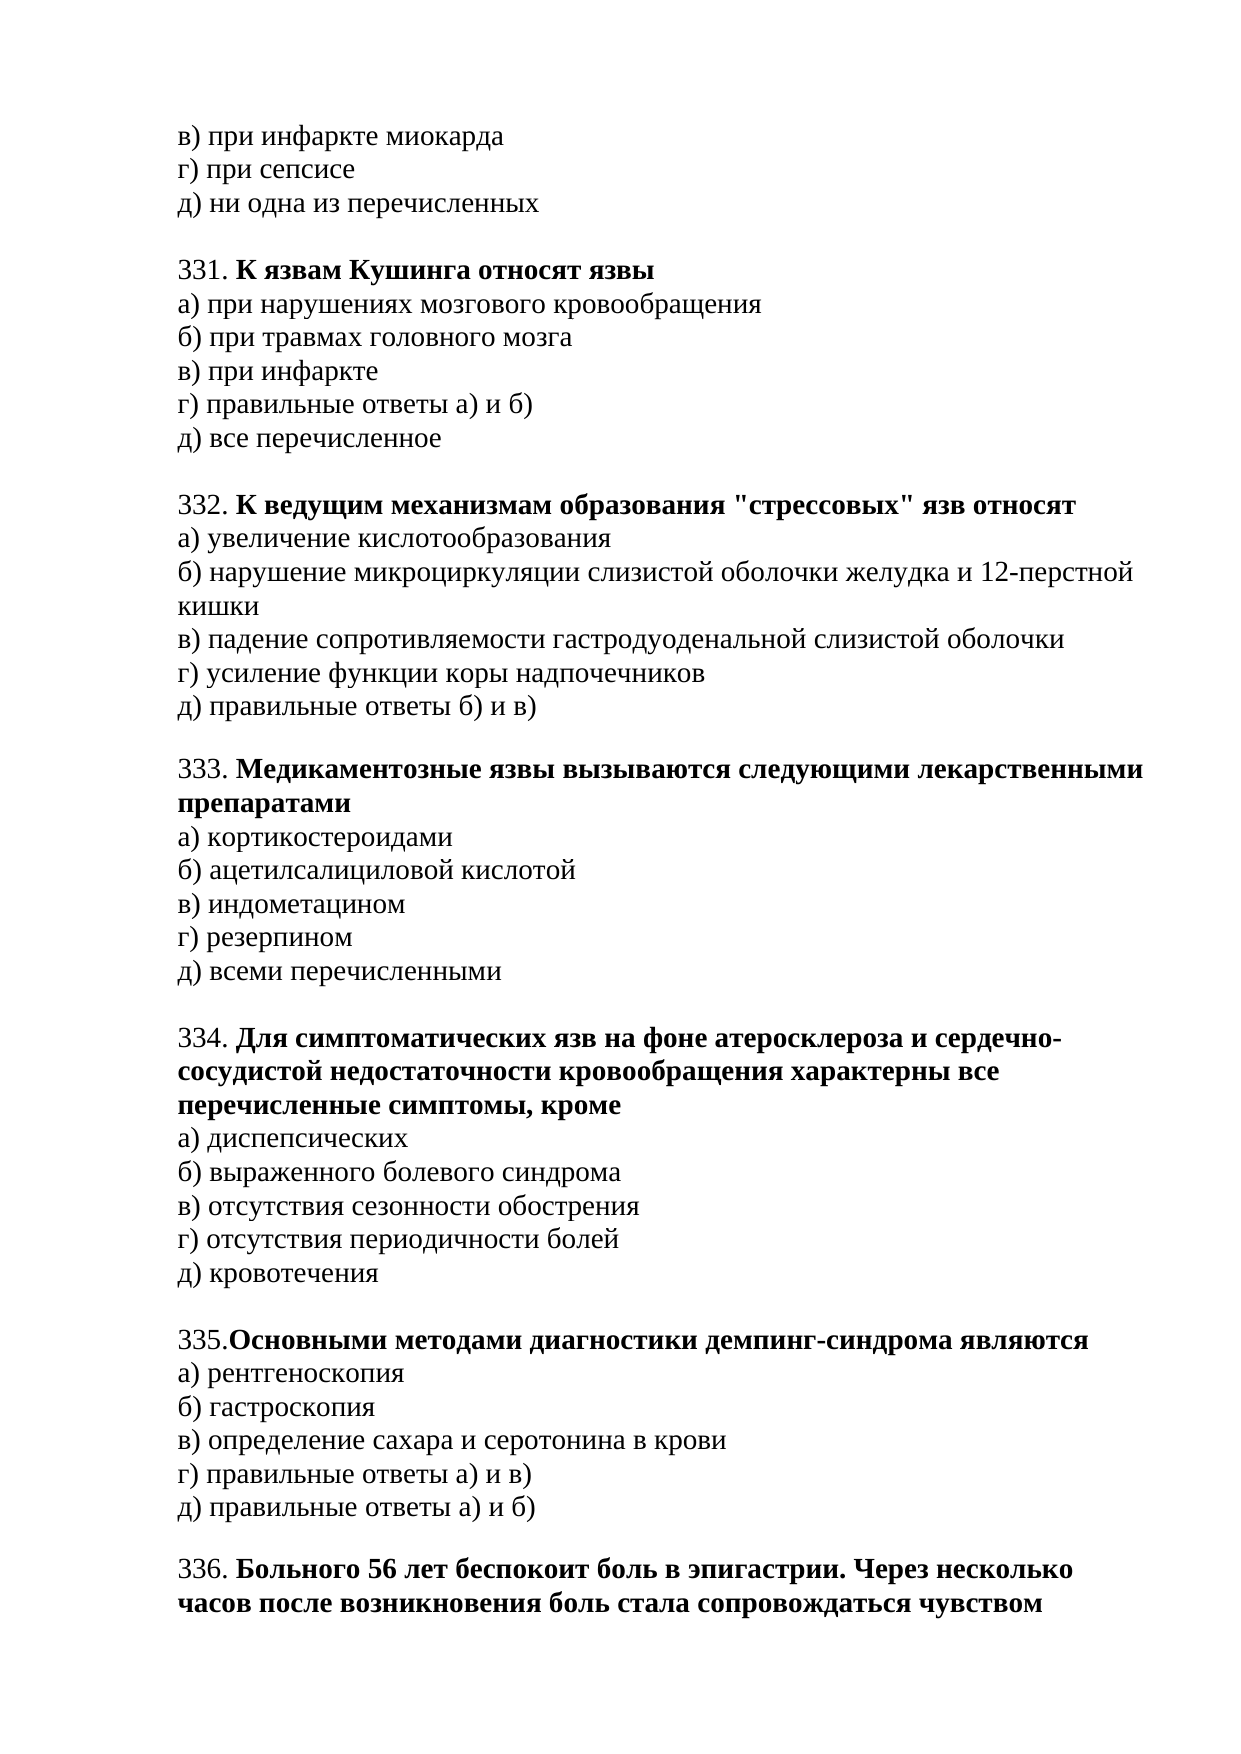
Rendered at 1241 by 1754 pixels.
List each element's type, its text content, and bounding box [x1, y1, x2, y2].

text 333. Медикаментозные язвы вызываются следующими лекарственными препаратами а) кортикостероидами б) ацетилсалициловой кислотой в) индометацином г) резерпином д) всеми перечисленными [358, 752, 1152, 986]
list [177, 1551, 1152, 1618]
list 334. Для симптоматических язв на фоне атеросклероза и сердечно-сосудистой недостаточности кровообращения характерны все перечисленные симптомы, кроме а) диспепсических б) выраженного болевого синдрома в) отсутствия сезонности обострения г) отсутствия периодичности болей д) кровотечения [177, 1020, 1152, 1288]
list 335.Основными методами диагностики демпинг-синдрома являются а) рентгеноскопия б) гастроскопия в) определение сахара и серотонина в крови г) правильные ответы а) и в) д) правильные ответы а) и б) [177, 1322, 1152, 1551]
